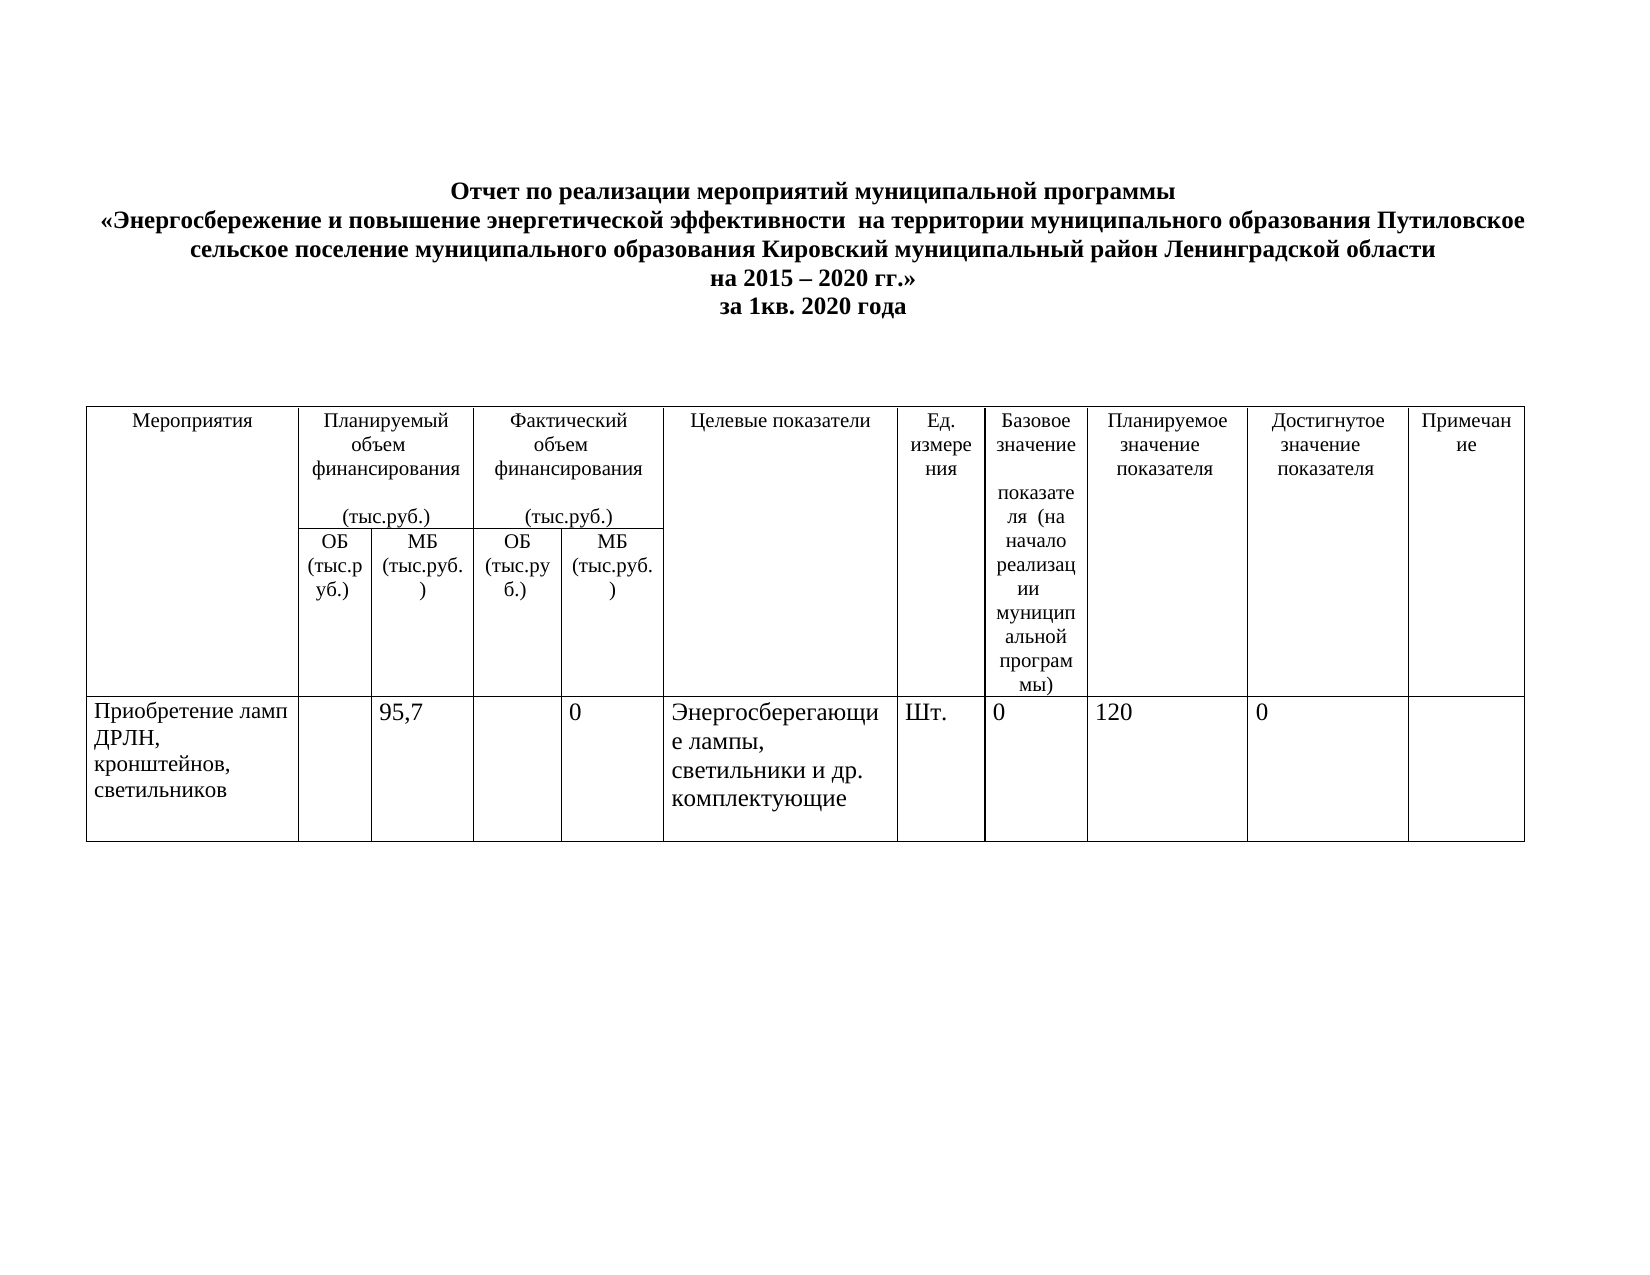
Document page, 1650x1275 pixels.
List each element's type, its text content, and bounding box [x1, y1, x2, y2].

table_cell 120 [1088, 697, 1247, 841]
table_cell [1409, 528, 1524, 696]
text «Энергосбережение и повышение энергетической эффективности на территории муниципального образования Путиловское сельское поселение муниципального образования Кировский муниципальный район Ленинградской области [94, 205, 1532, 263]
table_header Целевые показатели [664, 407, 897, 696]
table_cell ОБ (тыс.руб.) [474, 529, 561, 696]
text Отчет по реализации мероприятий муниципальной программы [94, 176, 1532, 205]
table_cell МБ (тыс.руб.) [562, 529, 663, 696]
table_cell [474, 697, 561, 841]
table_cell 0 [562, 697, 663, 841]
text за 1кв. 2020 года [94, 291, 1532, 320]
table_cell [1409, 697, 1524, 841]
table_cell Приобретение ламп ДРЛН, кронштейнов, светильников [87, 697, 298, 841]
table_header Планируемое значение показателя [1088, 407, 1247, 696]
text на 2015 – 2020 гг.» [94, 263, 1532, 291]
table_cell Шт. [898, 697, 984, 841]
table_header Фактический объем финансирования (тыс.руб.) [474, 407, 663, 528]
table_header Мероприятия [87, 407, 298, 528]
table_header Достигнутое значение показателя [1248, 407, 1408, 696]
table_header Примечание [1409, 407, 1524, 528]
table_cell 0 [1248, 697, 1408, 841]
table_cell 95,7 [372, 697, 473, 841]
table_header Ед. измерения [898, 407, 985, 696]
table_cell МБ (тыс.руб.) [372, 529, 473, 696]
table_cell ОБ (тыс.руб.) [299, 529, 371, 696]
table_header Базовое значение показателя (на начало реализации муниципальной программы) [986, 407, 1087, 696]
table_cell 0 [986, 697, 1087, 841]
table_cell [87, 528, 298, 696]
table_header Планируемый объем финансирования (тыс.руб.) [299, 407, 473, 528]
table_cell [299, 697, 371, 841]
table_cell Энергосберегающие лампы, светильники и др. комплектующие [664, 697, 897, 841]
